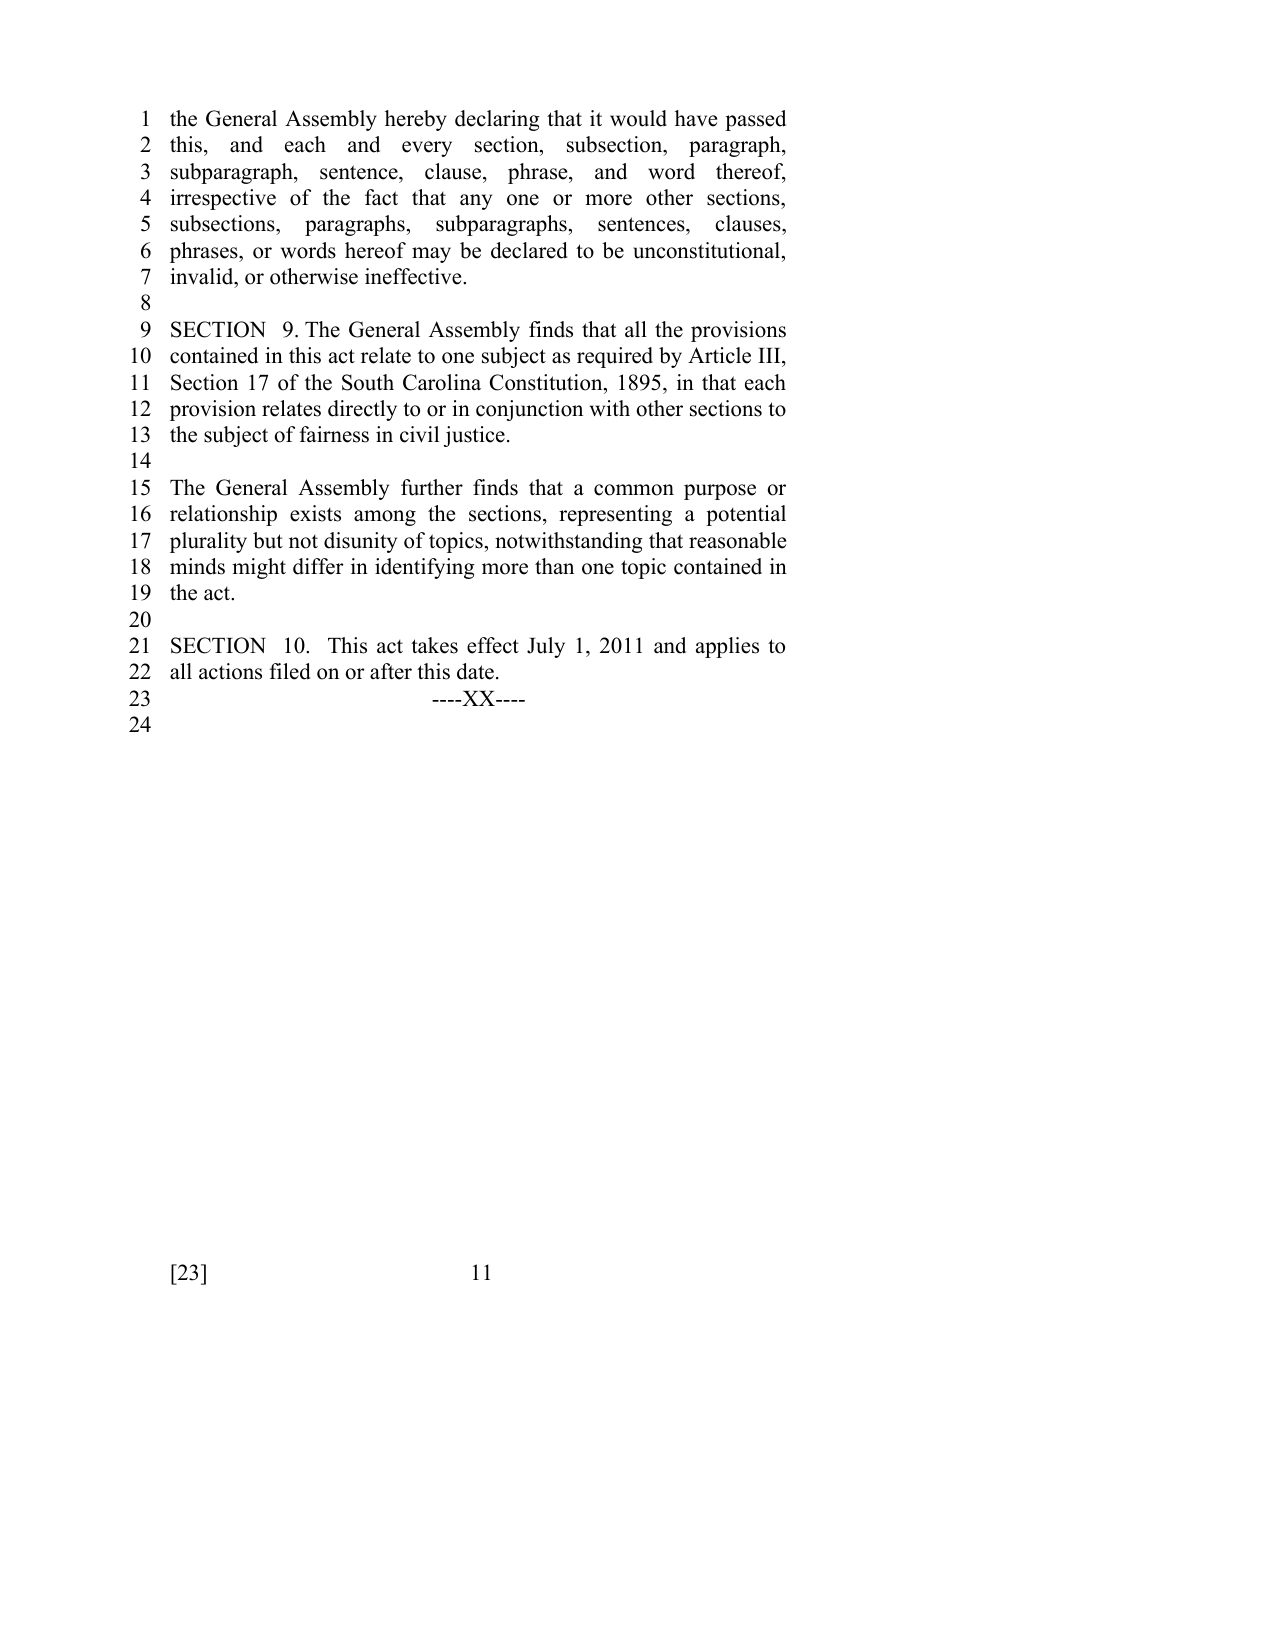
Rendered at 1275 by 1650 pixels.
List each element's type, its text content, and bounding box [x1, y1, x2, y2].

text The General Assembly further finds that a common purpose or relationship exists among the sections, representing a potential plurality but not disunity of topics, notwithstanding that reasonable minds might differ in identifying more than one topic contained in the act. [169, 474, 787, 606]
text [169, 105, 787, 289]
text ----XX---- [169, 685, 787, 711]
text SECTION 9. The General Assembly finds that all the provisions contained in this act relate to one subject as required by Article III, Section 17 of the South Carolina Constitution, 1895, in that each provision relates directly to or in conjunction with other sections to the subject of fairness in civil justice. [169, 316, 787, 448]
text SECTION 10. This act takes effect July 1, 2011 and applies to all actions filed on or after this date. [169, 632, 787, 685]
